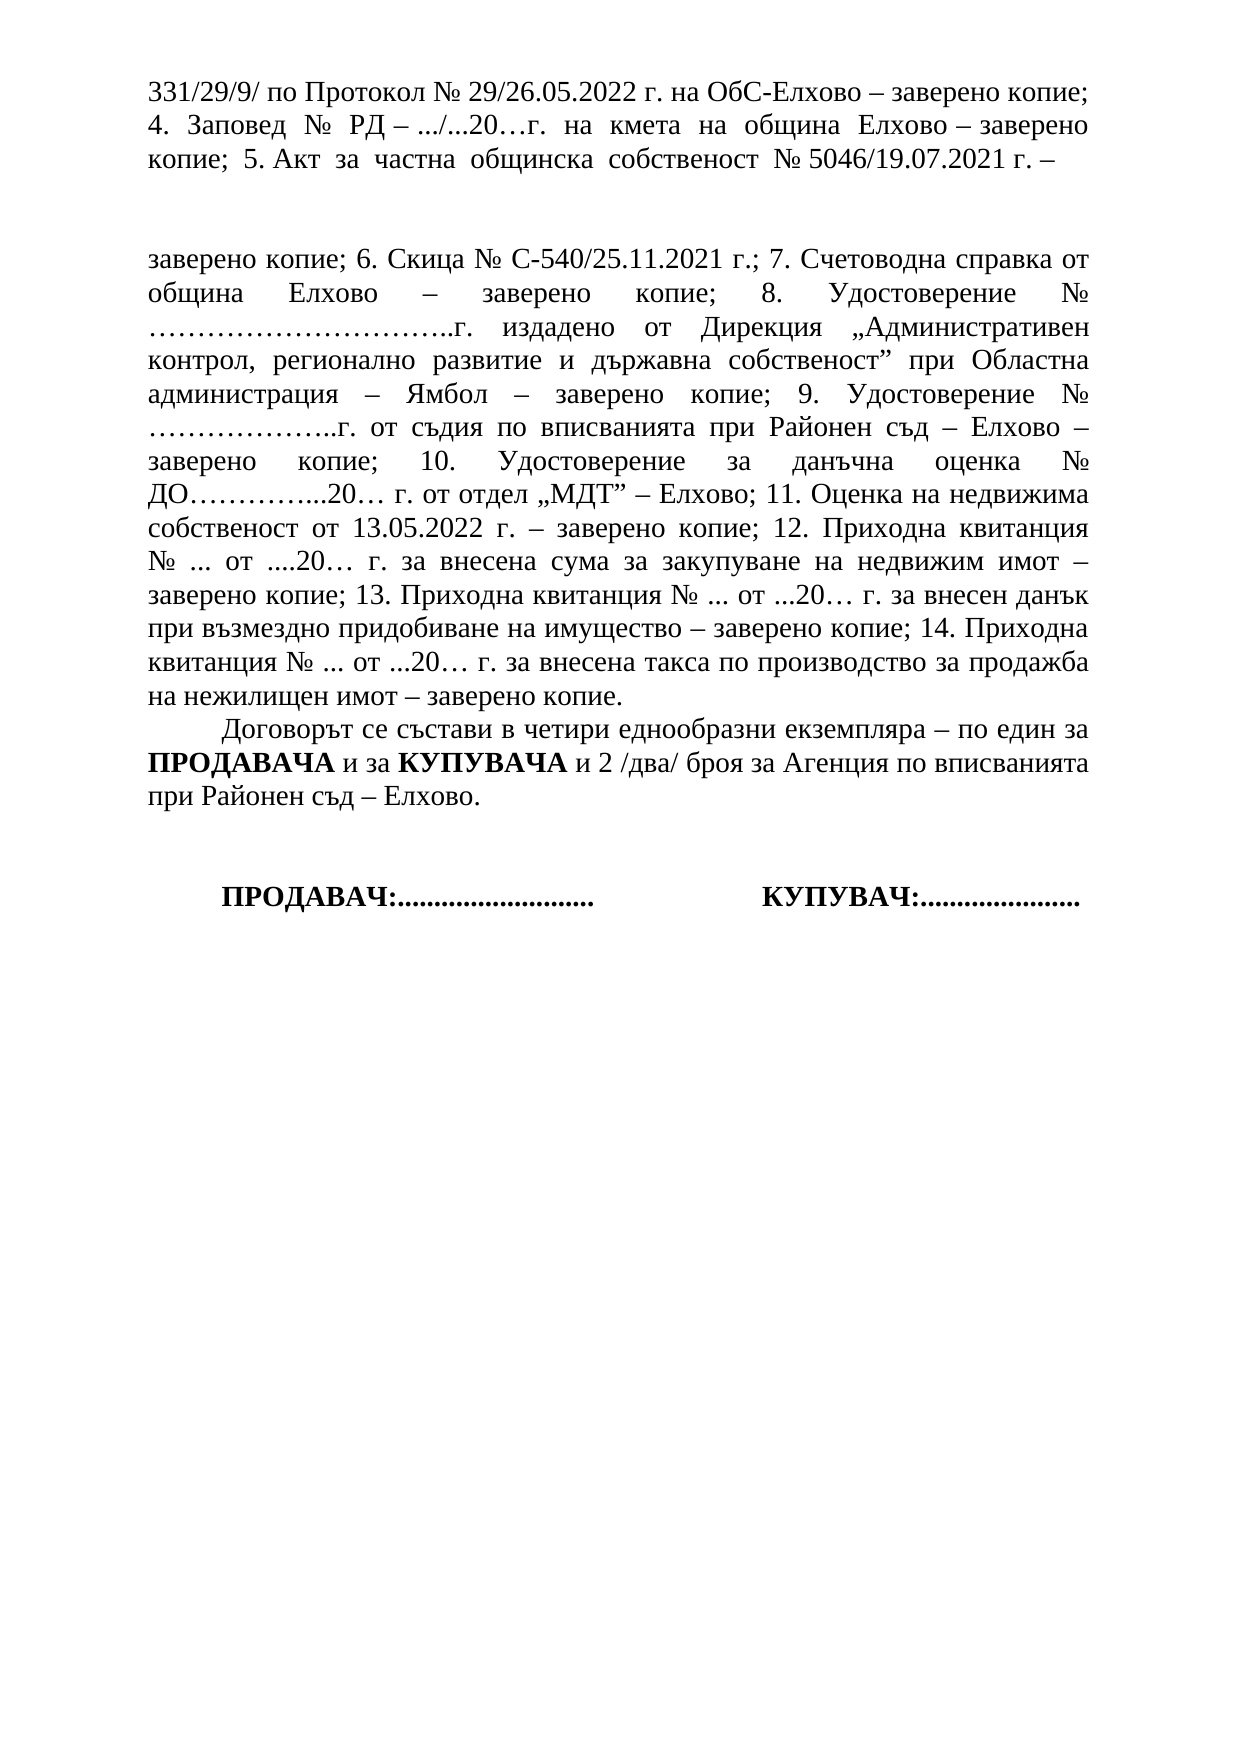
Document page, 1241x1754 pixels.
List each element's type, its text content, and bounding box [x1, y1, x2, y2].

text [148, 74, 1090, 174]
text ПРОДАВАЧ:........................... КУПУВАЧ:...................... [148, 879, 1090, 912]
text Договорът се състави в четири еднообразни екземпляра – по един за ПРОДАВАЧА и за КУПУВАЧА и 2 /два/ броя за Агенция по вписванията при Районен съд – Елхово. [148, 711, 1090, 812]
text заверено копие; 6. Скица № С-540/25.11.2021 г.; 7. Счетоводна справка от община Елхово – заверено копие; 8. Удостоверение № …………………………..г. издадено от Дирекция „Административен контрол, регионално развитие и държавна собственост” при Областна администрация – Ямбол – заверено копие; 9. Удостоверение № ………………..г. от съдия по вписванията при Районен съд – Елхово – заверено копие; 10. Удостоверение за данъчна оценка № ДО…………...20… г. от отдел „МДТ” – Елхово; 11. Оценка на недвижима собственост от 13.05.2022 г. – заверено копие; 12. Приходна квитанция № ... от ....20… г. за внесена сума за закупуване на недвижим имот – заверено копие; 13. Приходна квитанция № ... от ...20… г. за внесен данък при възмездно придобиване на имущество – заверено копие; 14. Приходна квитанция № ... от ...20… г. за внесена такса по производство за продажба на нежилищен имот – заверено копие. [148, 242, 1090, 711]
